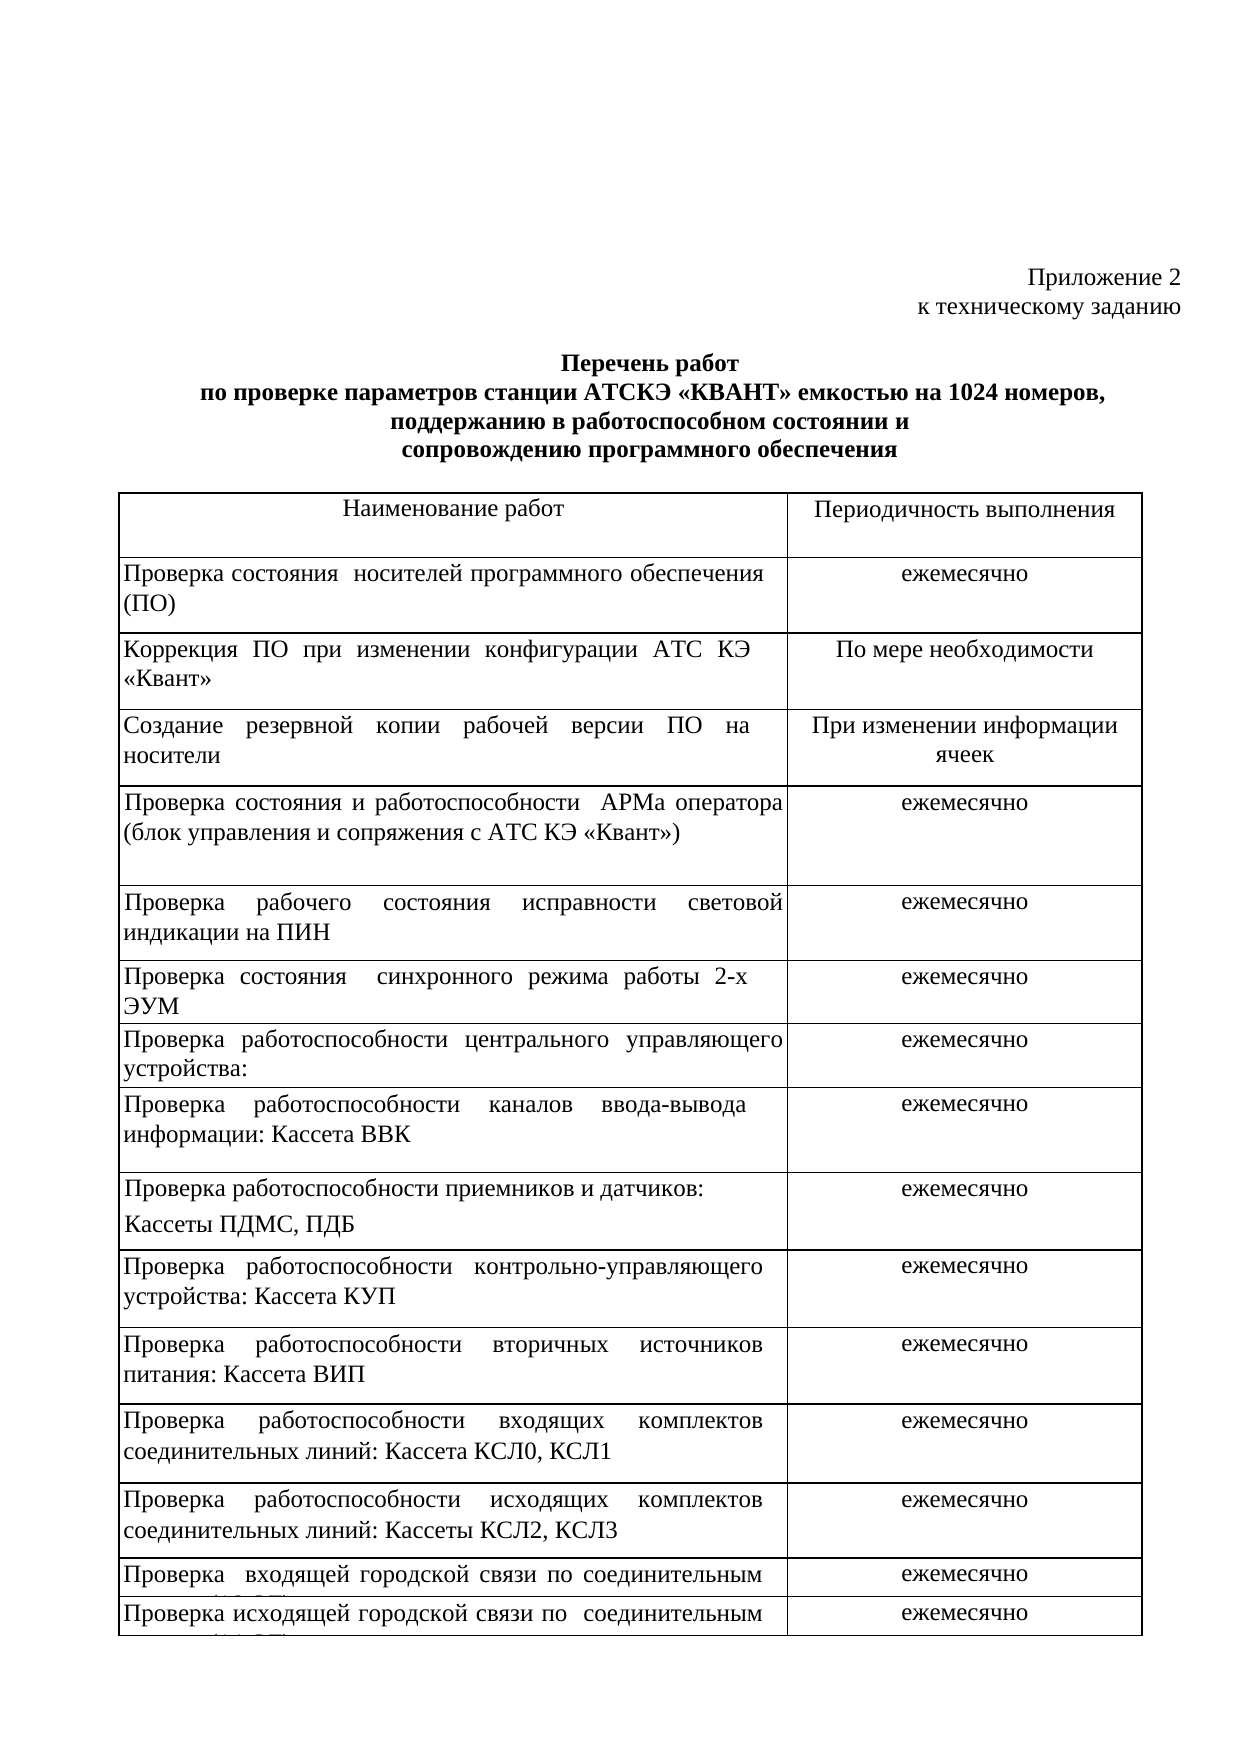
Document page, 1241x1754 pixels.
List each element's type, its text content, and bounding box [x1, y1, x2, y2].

table_cell Проверка работоспособности вторичных источников питания: Кассета ВИП [120, 1328, 787, 1403]
table_cell ежемесячно [788, 1173, 1141, 1249]
table_cell Проверка работоспособности каналов ввода-вывода информации: Кассета ВВК [120, 1088, 787, 1172]
table_cell Проверка работоспособности входящих комплектов соединительных линий: Кассета КСЛ0, КСЛ1 [120, 1405, 787, 1482]
text Приложение 2 [118, 262, 1181, 291]
text к техническому заданию [118, 291, 1181, 319]
table_cell ежемесячно [788, 1559, 1141, 1596]
text по проверке параметров станции АТСКЭ «КВАНТ» емкостью на 1024 номеров, [118, 377, 1181, 406]
table_cell ежемесячно [788, 886, 1141, 959]
table_cell ежемесячно [788, 558, 1141, 632]
table_cell ежемесячно [788, 1024, 1141, 1086]
table_cell ежемесячно [788, 961, 1141, 1023]
table_cell ежемесячно [788, 1405, 1141, 1482]
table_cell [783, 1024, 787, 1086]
table_cell Проверка работоспособности приемников и датчиков: Кассеты ПДМС, ПДБ [120, 1173, 787, 1249]
text Перечень работ [118, 348, 1181, 377]
table_cell Проверка состояния и работоспособности АРМа оператора (блок управления и сопряжения с АТС КЭ «Квант») [120, 787, 787, 884]
table_cell Создание резервной копии рабочей версии ПО на носители [120, 710, 787, 785]
table_cell ежемесячно [788, 1251, 1141, 1326]
table_cell Проверка работоспособности исходящих комплектов соединительных линий: Кассеты КСЛ2, КСЛ3 [120, 1484, 787, 1557]
table_cell ежемесячно [788, 1088, 1141, 1172]
table_cell Проверка входящей городской связи по соединительным линиям (16 СЛ) [120, 1559, 787, 1596]
table_cell ежемесячно [788, 1484, 1141, 1557]
table_cell ежемесячно [788, 1328, 1141, 1403]
table_header Периодичность выполнения [788, 494, 1141, 557]
table_cell ежемесячно [788, 1597, 1141, 1635]
table_header Наименование работ [120, 494, 787, 557]
table_cell Проверка исходящей городской связи по соединительным линиям (14 СЛ) [120, 1597, 787, 1635]
text поддержанию в работоспособном состоянии и [118, 406, 1181, 434]
table_cell Проверка состояния носителей программного обеспечения (ПО) [120, 558, 787, 632]
text сопровождению программного обеспечения [118, 434, 1181, 463]
table_cell Проверка работоспособности контрольно-управляющего устройства: Кассета КУП [120, 1251, 787, 1326]
table_cell При изменении информации ячеек [788, 710, 1141, 785]
table_cell Проверка рабочего состояния исправности световой индикации на ПИН [120, 886, 787, 959]
table_cell По мере необходимости [788, 634, 1141, 709]
table_cell Проверка состояния синхронного режима работы 2-х ЭУМ [120, 961, 787, 1023]
table_cell Коррекция ПО при изменении конфигурации АТС КЭ «Квант» [120, 634, 787, 709]
table_cell ежемесячно [788, 787, 1141, 884]
